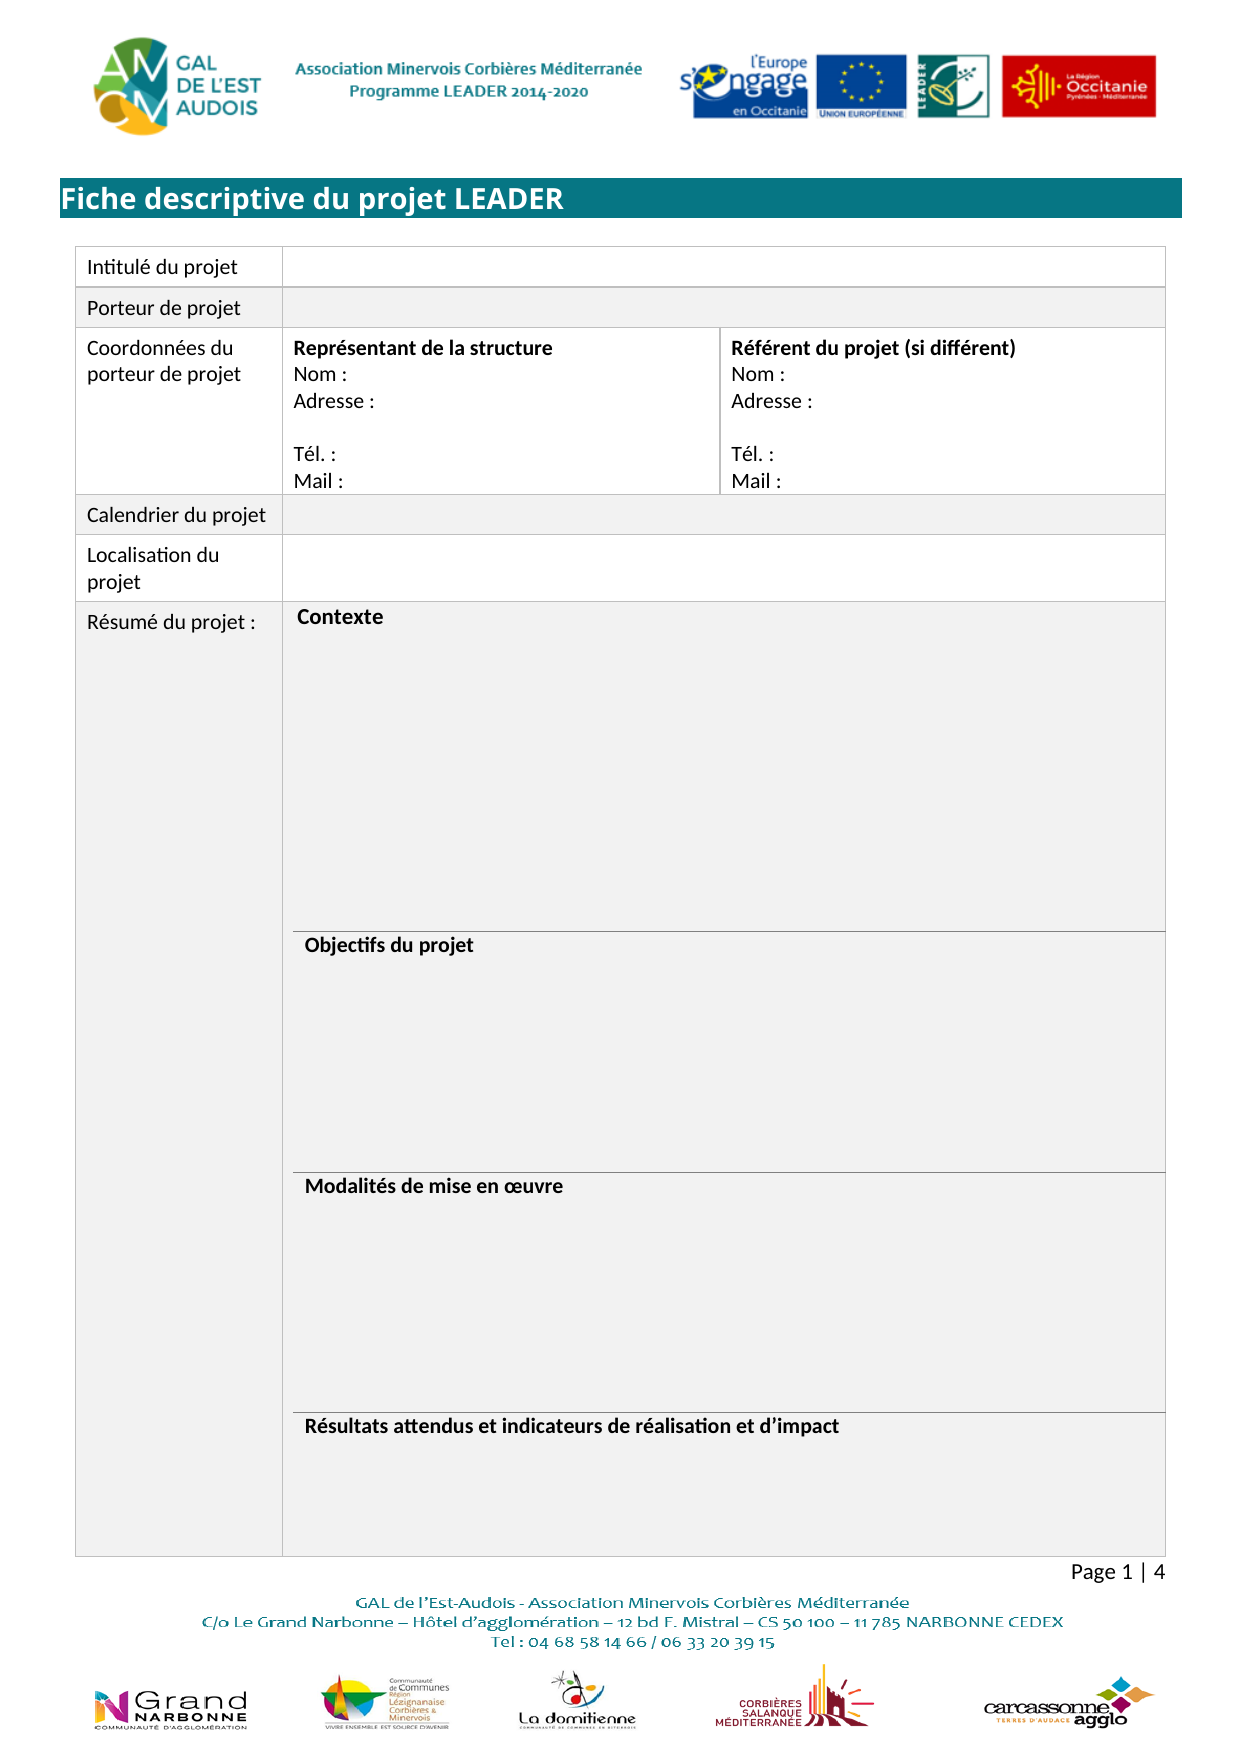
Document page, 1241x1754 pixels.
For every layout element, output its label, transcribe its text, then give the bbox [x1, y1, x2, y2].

picture [75, 29, 1166, 141]
table_cell Calendrier du projet [76, 495, 282, 534]
table_cell Localisation du projet [76, 535, 282, 601]
table_cell [283, 602, 1165, 1556]
table_cell [283, 535, 1165, 601]
table_header Intitulé du projet [76, 247, 282, 286]
table_cell Porteur de projet [76, 288, 282, 327]
table_cell [283, 288, 1165, 327]
picture [75, 1584, 1165, 1745]
table_cell [283, 495, 1165, 534]
table_cell Résumé du projet : [76, 602, 282, 1556]
table_cell Référent du projet (si différent) Nom : Adresse : Tél. : Mail : [721, 328, 1165, 494]
table_cell Coordonnées du porteur de projet [76, 328, 282, 494]
table_cell Représentant de la structure Nom : Adresse : Tél. : Mail : [283, 328, 719, 494]
table_header [283, 247, 1165, 286]
text Fiche descriptive du projet LEADER [60, 178, 1182, 218]
